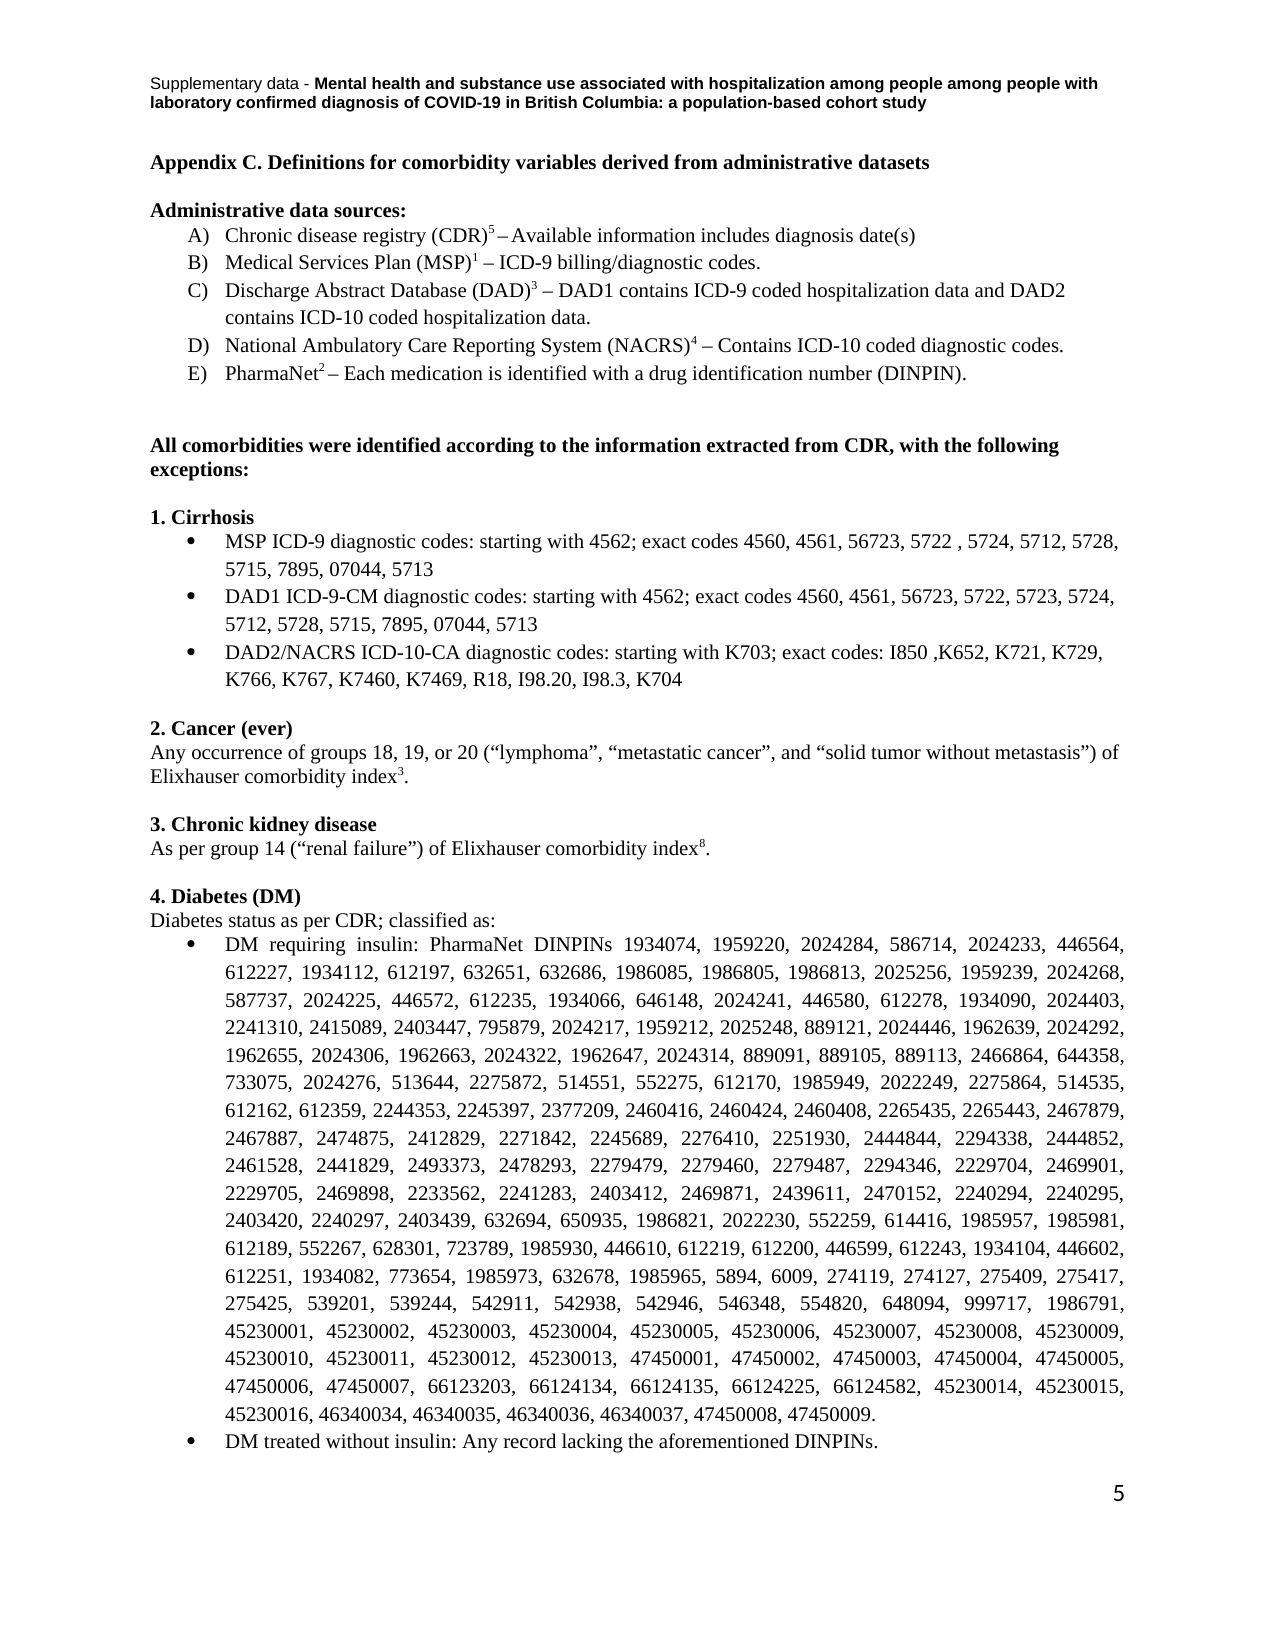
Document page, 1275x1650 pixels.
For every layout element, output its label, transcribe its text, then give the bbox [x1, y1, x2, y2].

list Medical Services Plan (MSP)1 – ICD-9 billing/diagnostic codes. [187, 250, 1125, 274]
text 3. Chronic kidney disease [150, 812, 1125, 836]
text Appendix C. Definitions for comorbidity variables derived from administrative datasets [150, 150, 1125, 174]
text 1. Cirrhosis [150, 505, 1125, 529]
text Diabetes status as per CDR; classified as: [150, 908, 1125, 932]
text 4. Diabetes (DM) [150, 884, 1125, 908]
text Administrative data sources: [150, 198, 1125, 222]
list Chronic disease registry (CDR)5 – Available information includes diagnosis date(s) [187, 222, 1125, 247]
text 2. Cancer (ever) [150, 716, 1125, 740]
list DM treated without insulin: Any record lacking the aforementioned DINPINs. [187, 1429, 1125, 1453]
list DAD1 ICD-9-CM diagnostic codes: starting with 4562; exact codes 4560, 4561, 56723, 5722, 5723, 5724, 5712, 5728, 5715, 7895, 07044, 5713 [187, 584, 1125, 636]
list MSP ICD-9 diagnostic codes: starting with 4562; exact codes 4560, 4561, 56723, 5722 , 5724, 5712, 5728, 5715, 7895, 07044, 5713 [187, 529, 1125, 581]
list Discharge Abstract Database (DAD)3 – DAD1 contains ICD-9 coded hospitalization data and DAD2 contains ICD-10 coded hospitalization data. [187, 278, 1125, 329]
list PharmaNet2 – Each medication is identified with a drug identification number (DINPIN). [187, 361, 1125, 384]
list National Ambulatory Care Reporting System (NACRS)4 – Contains ICD-10 coded diagnostic codes. [187, 333, 1125, 357]
text As per group 14 (“renal failure”) of Elixhauser comorbidity index8. [150, 836, 1125, 860]
list DM requiring insulin: PharmaNet DINPINs 1934074, 1959220, 2024284, 586714, 2024233, 446564, 612227, 1934112, 612197, 632651, 632686, 1986085, 1986805, 1986813, 2025256, 1959239, 2024268, 587737, 2024225, 446572, 612235, 1934066, 646148, 2024241, 446580, 612278, 1934090, 2024403, 2241310, 2415089, 2403447, 795879, 2024217, 1959212, 2025248, 889121, 2024446, 1962639, 2024292, 1962655, 2024306, 1962663, 2024322, 1962647, 2024314, 889091, 889105, 889113, 2466864, 644358, 733075, 2024276, 513644, 2275872, 514551, 552275, 612170, 1985949, 2022249, 2275864, 514535, 612162, 612359, 2244353, 2245397, 2377209, 2460416, 2460424, 2460408, 2265435, 2265443, 2467879, 2467887, 2474875, 2412829, 2271842, 2245689, 2276410, 2251930, 2444844, 2294338, 2444852, 2461528, 2441829, 2493373, 2478293, 2279479, 2279460, 2279487, 2294346, 2229704, 2469901, 2229705, 2469898, 2233562, 2241283, 2403412, 2469871, 2439611, 2470152, 2240294, 2240295, 2403420, 2240297, 2403439, 632694, 650935, 1986821, 2022230, 552259, 614416, 1985957, 1985981, 612189, 552267, 628301, 723789, 1985930, 446610, 612219, 612200, 446599, 612243, 1934104, 446602, 612251, 1934082, 773654, 1985973, 632678, 1985965, 5894, 6009, 274119, 274127, 275409, 275417, 275425, 539201, 539244, 542911, 542938, 542946, 546348, 554820, 648094, 999717, 1986791, 45230001, 45230002, 45230003, 45230004, 45230005, 45230006, 45230007, 45230008, 45230009, 45230010, 45230011, 45230012, 45230013, 47450001, 47450002, 47450003, 47450004, 47450005, 47450006, 47450007, 66123203, 66124134, 66124135, 66124225, 66124582, 45230014, 45230015, 45230016, 46340034, 46340035, 46340036, 46340037, 47450008, 47450009. [187, 932, 1125, 1426]
text Any occurrence of groups 18, 19, or 20 (“lymphoma”, “metastatic cancer”, and “solid tumor without metastasis”) of Elixhauser comorbidity index. [150, 740, 1125, 788]
text All comorbidities were identified according to the information extracted from CDR, with the following exceptions: [150, 433, 1125, 481]
list DAD2/NACRS ICD-10-CA diagnostic codes: starting with K703; exact codes: I850 ,K652, K721, K729, K766, K767, K7460, K7469, R18, I98.20, I98.3, K704 [187, 640, 1125, 691]
